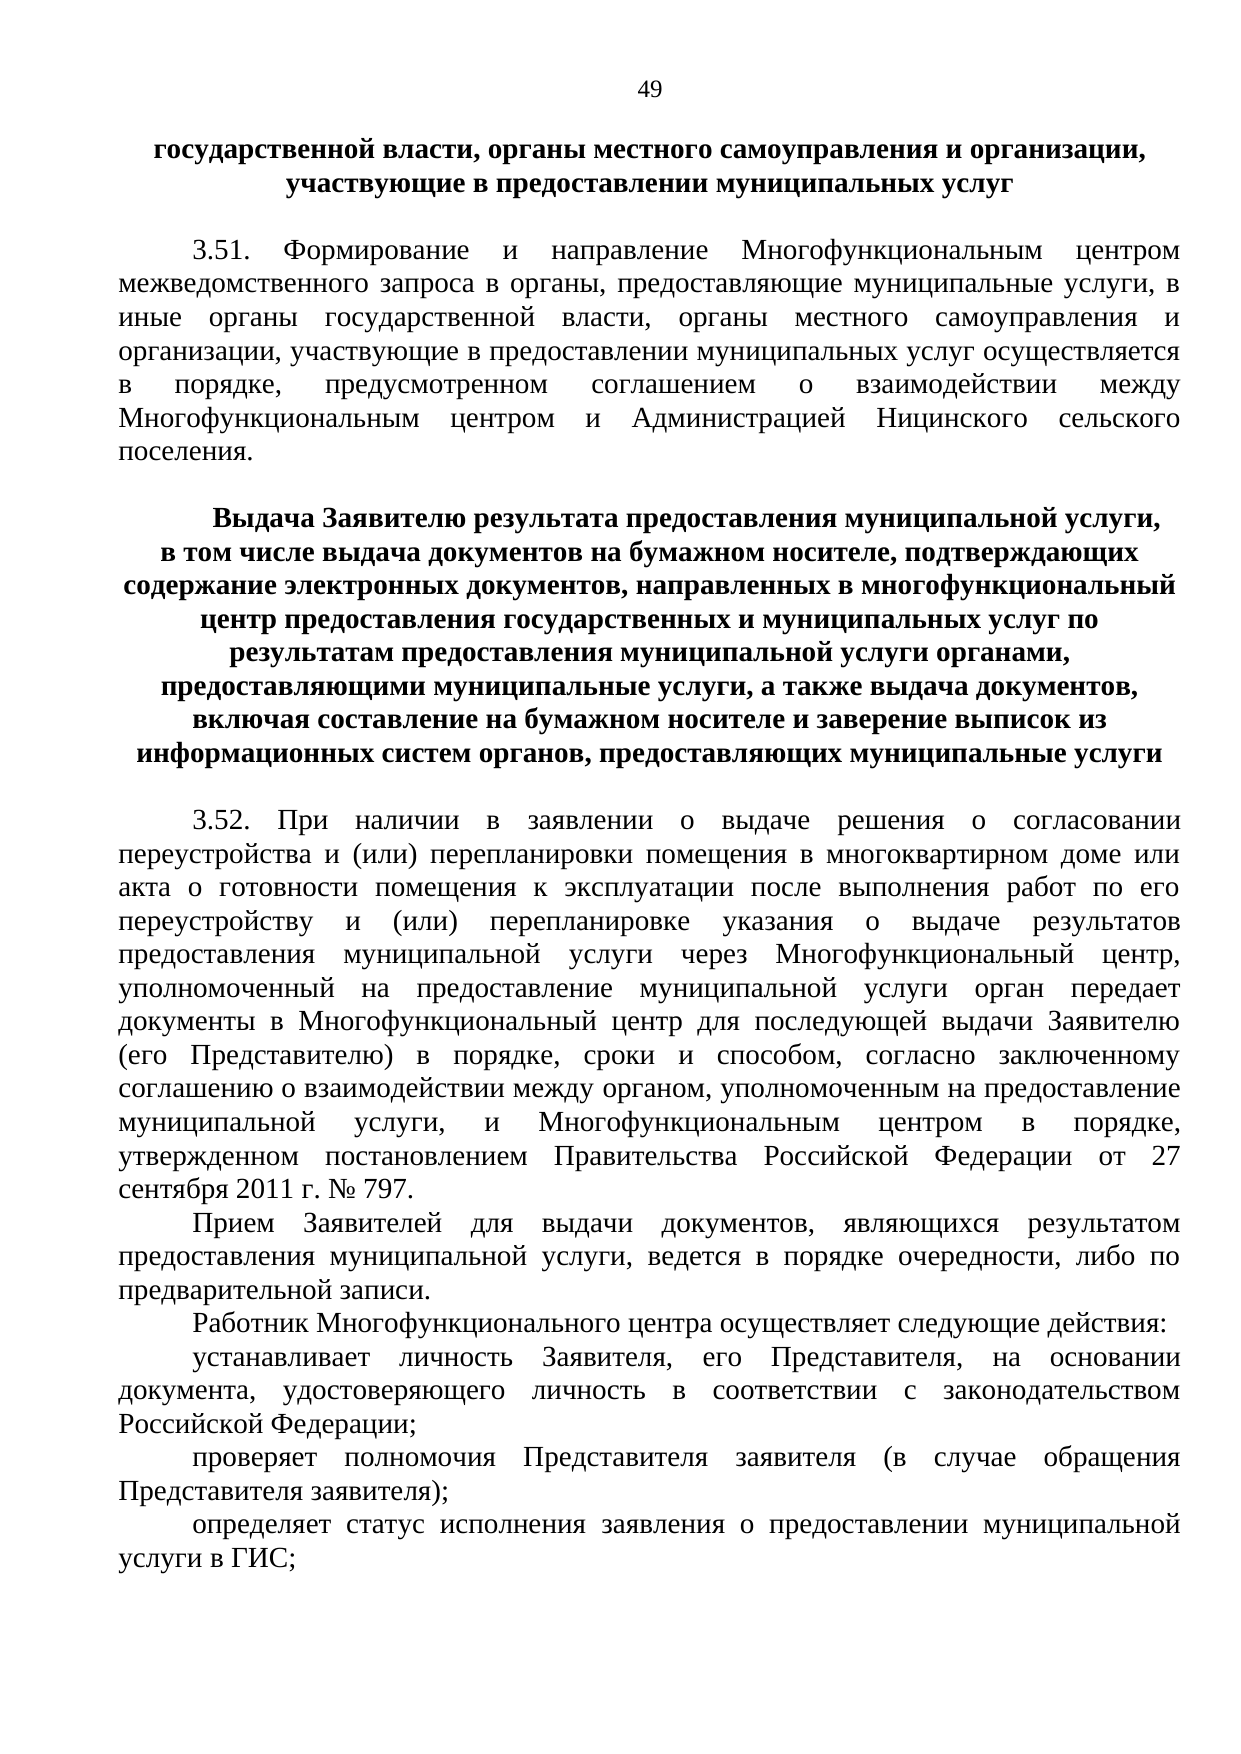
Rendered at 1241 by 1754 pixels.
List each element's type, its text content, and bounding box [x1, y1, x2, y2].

text 3.51. Формирование и направление Многофункциональным центром межведомственного запроса в органы, предоставляющие муниципальные услуги, в иные органы государственной власти, органы местного самоуправления и организации, участвующие в предоставлении муниципальных услуг осуществляется в порядке, предусмотренном соглашением о взаимодействии между Многофункциональным центром и Администрацией Ницинского сельского поселения. [118, 232, 1181, 467]
text устанавливает личность Заявителя, его Представителя, на основании документа, удостоверяющего личность в соответствии с законодательством Российской Федерации; [118, 1339, 1181, 1439]
text Работник Многофункционального центра осуществляет следующие действия: [118, 1305, 1181, 1339]
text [118, 131, 1181, 198]
text проверяет полномочия Представителя заявителя (в случае обращения Представителя заявителя); [118, 1439, 1181, 1507]
text Прием Заявителей для выдачи документов, являющихся результатом предоставления муниципальной услуги, ведется в порядке очередности, либо по предварительной записи. [118, 1205, 1181, 1305]
text 3.52. При наличии в заявлении о выдаче решения о согласовании переустройства и (или) перепланировки помещения в многоквартирном доме или акта о готовности помещения к эксплуатации после выполнения работ по его переустройству и (или) перепланировке указания о выдаче результатов предоставления муниципальной услуги через Многофункциональный центр, уполномоченный на предоставление муниципальной услуги орган передает документы в Многофункциональный центр для последующей выдачи Заявителю (его Представителю) в порядке, сроки и способом, согласно заключенному соглашению о взаимодействии между органом, уполномоченным на предоставление муниципальной услуги, и Многофункциональным центром в порядке, утвержденном постановлением Правительства Российской Федерации от 27 сентября 2011 г. № 797. [118, 802, 1181, 1205]
text Выдача Заявителю результата предоставления муниципальной услуги, в том числе выдача документов на бумажном носителе, подтверждающих содержание электронных документов, направленных в многофункциональный центр предоставления государственных и муниципальных услуг по результатам предоставления муниципальной услуги органами, предоставляющими муниципальные услуги, а также выдача документов, включая составление на бумажном носителе и заверение выписок из информационных систем органов, предоставляющих муниципальные услуги [118, 500, 1181, 769]
text определяет статус исполнения заявления о предоставлении муниципальной услуги в ГИС; [118, 1507, 1181, 1574]
